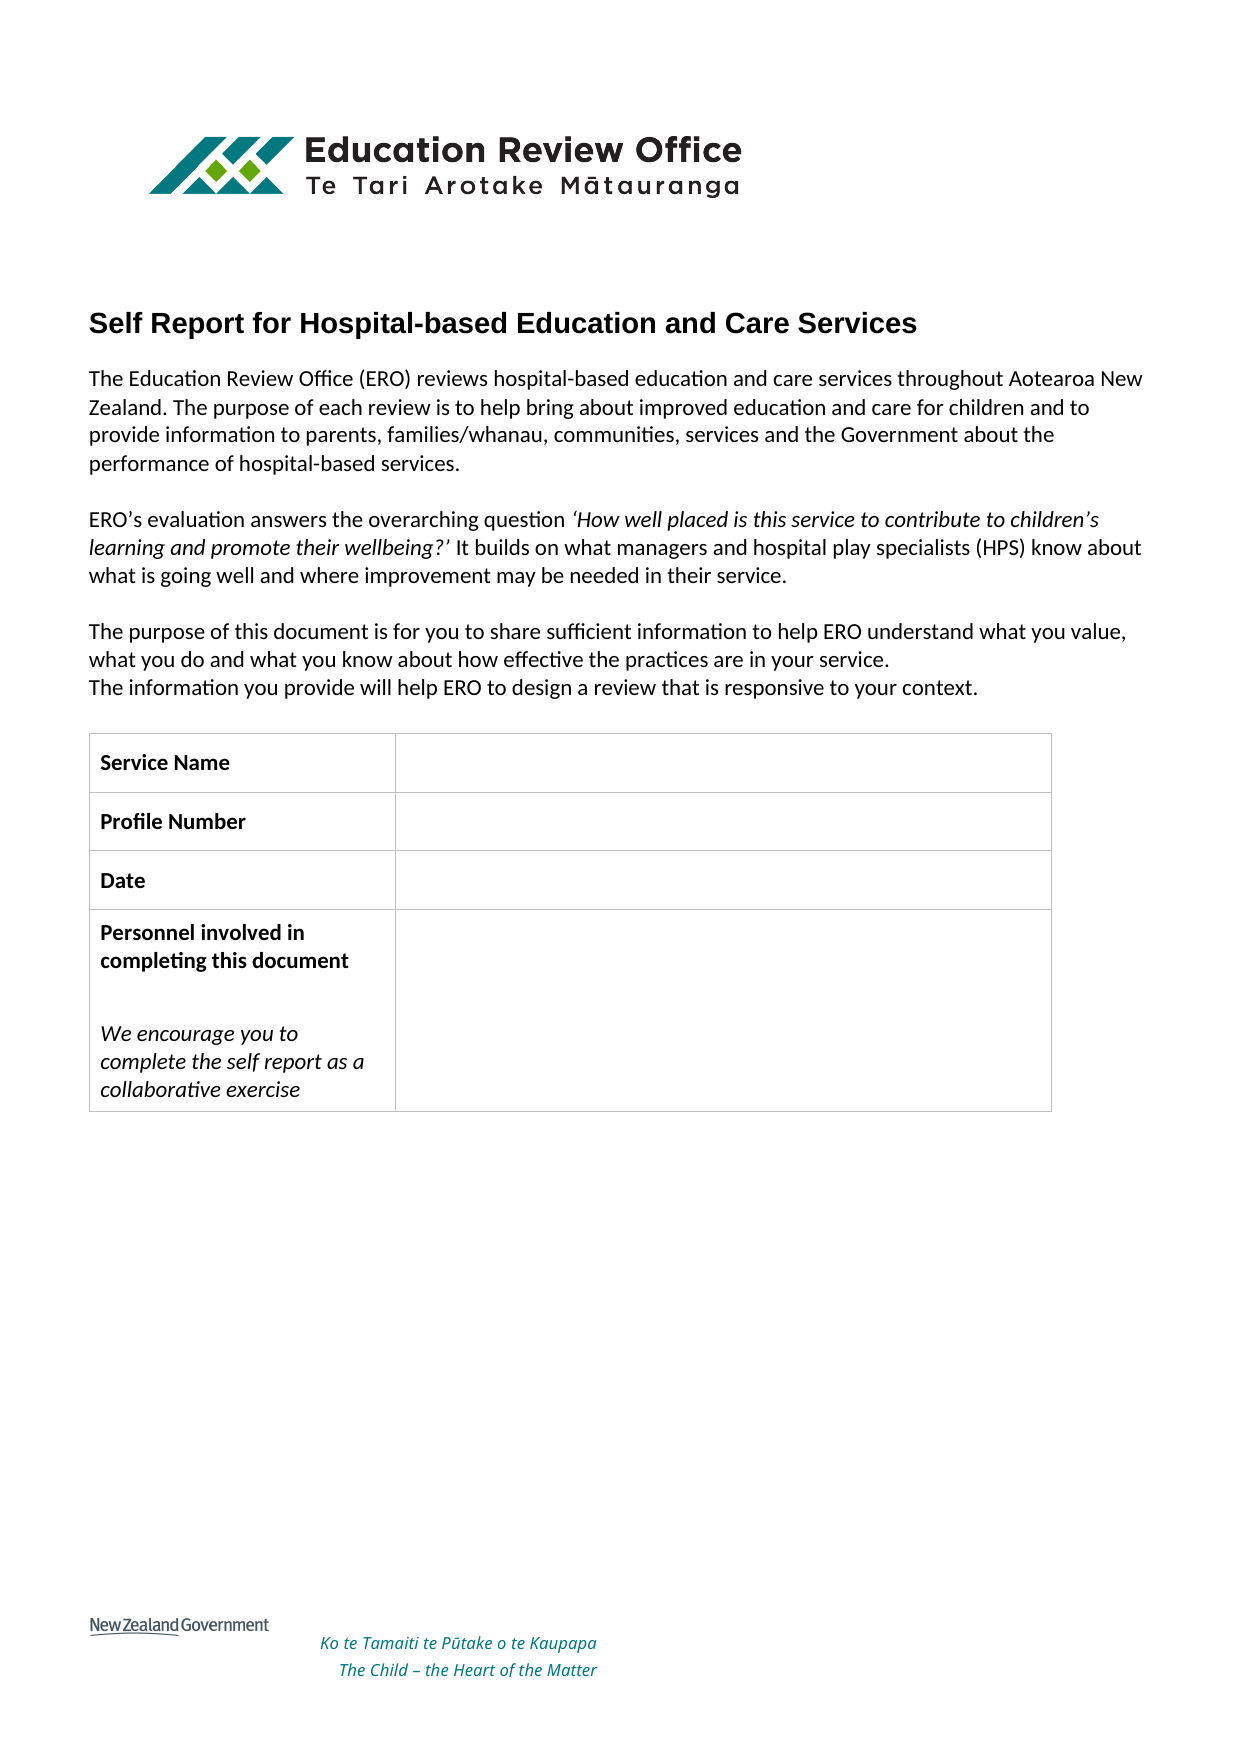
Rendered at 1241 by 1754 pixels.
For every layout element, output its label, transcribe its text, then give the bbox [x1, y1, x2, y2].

table_cell [396, 793, 1051, 850]
text ERO’s evaluation answers the overarching question ‘How well placed is this service to contribute to children’s learning and promote their wellbeing?’ It builds on what managers and hospital play specialists (HPS) know about what is going well and where improvement may be needed in their service. [89, 505, 1152, 589]
table_header Service Name [90, 734, 395, 792]
picture [88, 1616, 270, 1637]
text The Education Review Office (ERO) reviews hospital-based education and care services throughout Aotearoa New Zealand. The purpose of each review is to help bring about improved education and care for children and to provide information to parents, families/whanau, communities, services and the Government about the performance of hospital-based services. [89, 364, 1152, 477]
table_header [396, 734, 1051, 792]
subtitle Self Report for Hospital-based Education and Care Services [89, 306, 1152, 339]
table_cell Profile Number [90, 793, 395, 850]
picture [88, 88, 850, 245]
table_cell Date [90, 851, 395, 909]
table_cell [396, 910, 1051, 1111]
table_cell [396, 851, 1051, 909]
table_cell Personnel involved in completing this document We encourage you to complete the self report as a collaborative exercise [90, 910, 395, 1111]
text The information you provide will help ERO to design a review that is responsive to your context. [89, 673, 1152, 701]
text The purpose of this document is for you to share sufficient information to help ERO understand what you value, what you do and what you know about how effective the practices are in your service. [89, 617, 1152, 673]
